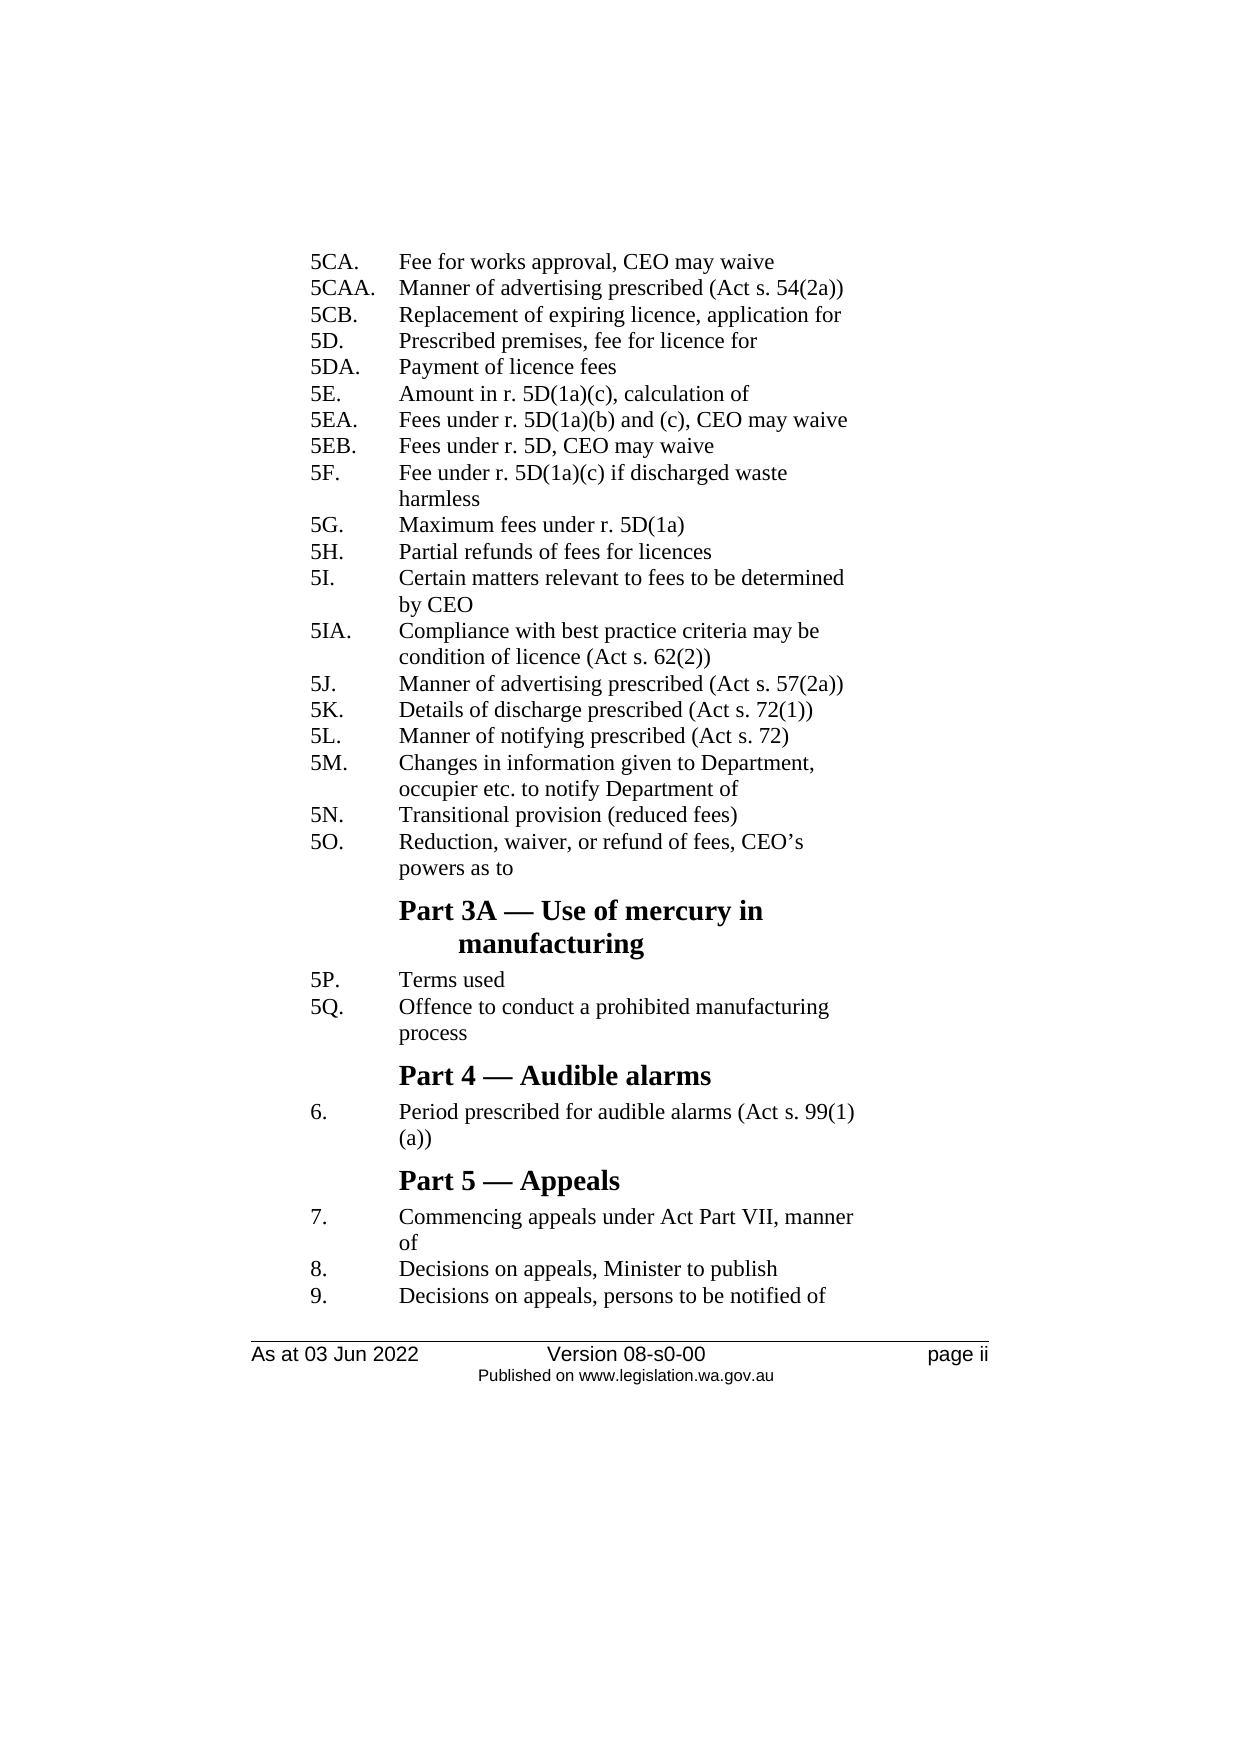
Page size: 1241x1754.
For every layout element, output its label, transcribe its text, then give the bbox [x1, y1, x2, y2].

text Part 4 — Audible alarms [399, 1058, 871, 1091]
text 5I. Certain matters relevant to fees to be determined by CEO 26 [310, 564, 871, 617]
text 9. Decisions on appeals, persons to be notified of 35 [310, 1282, 871, 1308]
text 5F. Fee under r. 5D(1a)(c) if discharged waste harmless 21 [310, 459, 871, 512]
text Part 3A — Use of mercury in manufacturing [399, 893, 871, 960]
text 5Q. Offence to conduct a prohibited manufacturing process 31 [310, 993, 871, 1045]
text 5D. Prescribed premises, fee for licence for 17 [310, 327, 871, 353]
text 8. Decisions on appeals, Minister to publish 34 [310, 1255, 871, 1282]
text 5H. Partial refunds of fees for licences 24 [310, 538, 871, 564]
text 5M. Changes in information given to Department, occupier etc. to notify Department of 28 [310, 749, 871, 801]
text 5K. Details of discharge prescribed (Act s. 72(1)) 27 [310, 696, 871, 722]
text Part 5 — Appeals [399, 1163, 871, 1196]
text 5L. Manner of notifying prescribed (Act s. 72) 28 [310, 722, 871, 749]
text 6. Period prescribed for audible alarms (Act s. 99(1)(a)) 32 [310, 1098, 871, 1150]
text 5P. Terms used 30 [310, 966, 871, 993]
text 5J. Manner of advertising prescribed (Act s. 57(2a)) 26 [310, 670, 871, 696]
text 5G. Maximum fees under r. 5D(1a) 21 [310, 512, 871, 538]
text 5E. Amount in r. 5D(1a)(c), calculation of 19 [310, 380, 871, 406]
text 5EB. Fees under r. 5D, CEO may waive 21 [310, 432, 871, 459]
text 5EA. Fees under r. 5D(1a)(b) and (c), CEO may waive 20 [310, 406, 871, 432]
text 5CB. Replacement of expiring licence, application for 16 [310, 301, 871, 327]
text 5CA. Fee for works approval, CEO may waive 15 [310, 248, 871, 274]
text 5IA. Compliance with best practice criteria may be condition of licence (Act s. 62(2)) 26 [310, 617, 871, 670]
text 5O. Reduction, waiver, or refund of fees, CEO’s powers as to 29 [310, 828, 871, 881]
text 5N. Transitional provision (reduced fees) 29 [310, 801, 871, 828]
text 5DA. Payment of licence fees 18 [310, 353, 871, 380]
text 7. Commencing appeals under Act Part VII, manner of 33 [310, 1203, 871, 1255]
text 5CAA. Manner of advertising prescribed (Act s. 54(2a)) 16 [310, 274, 871, 301]
